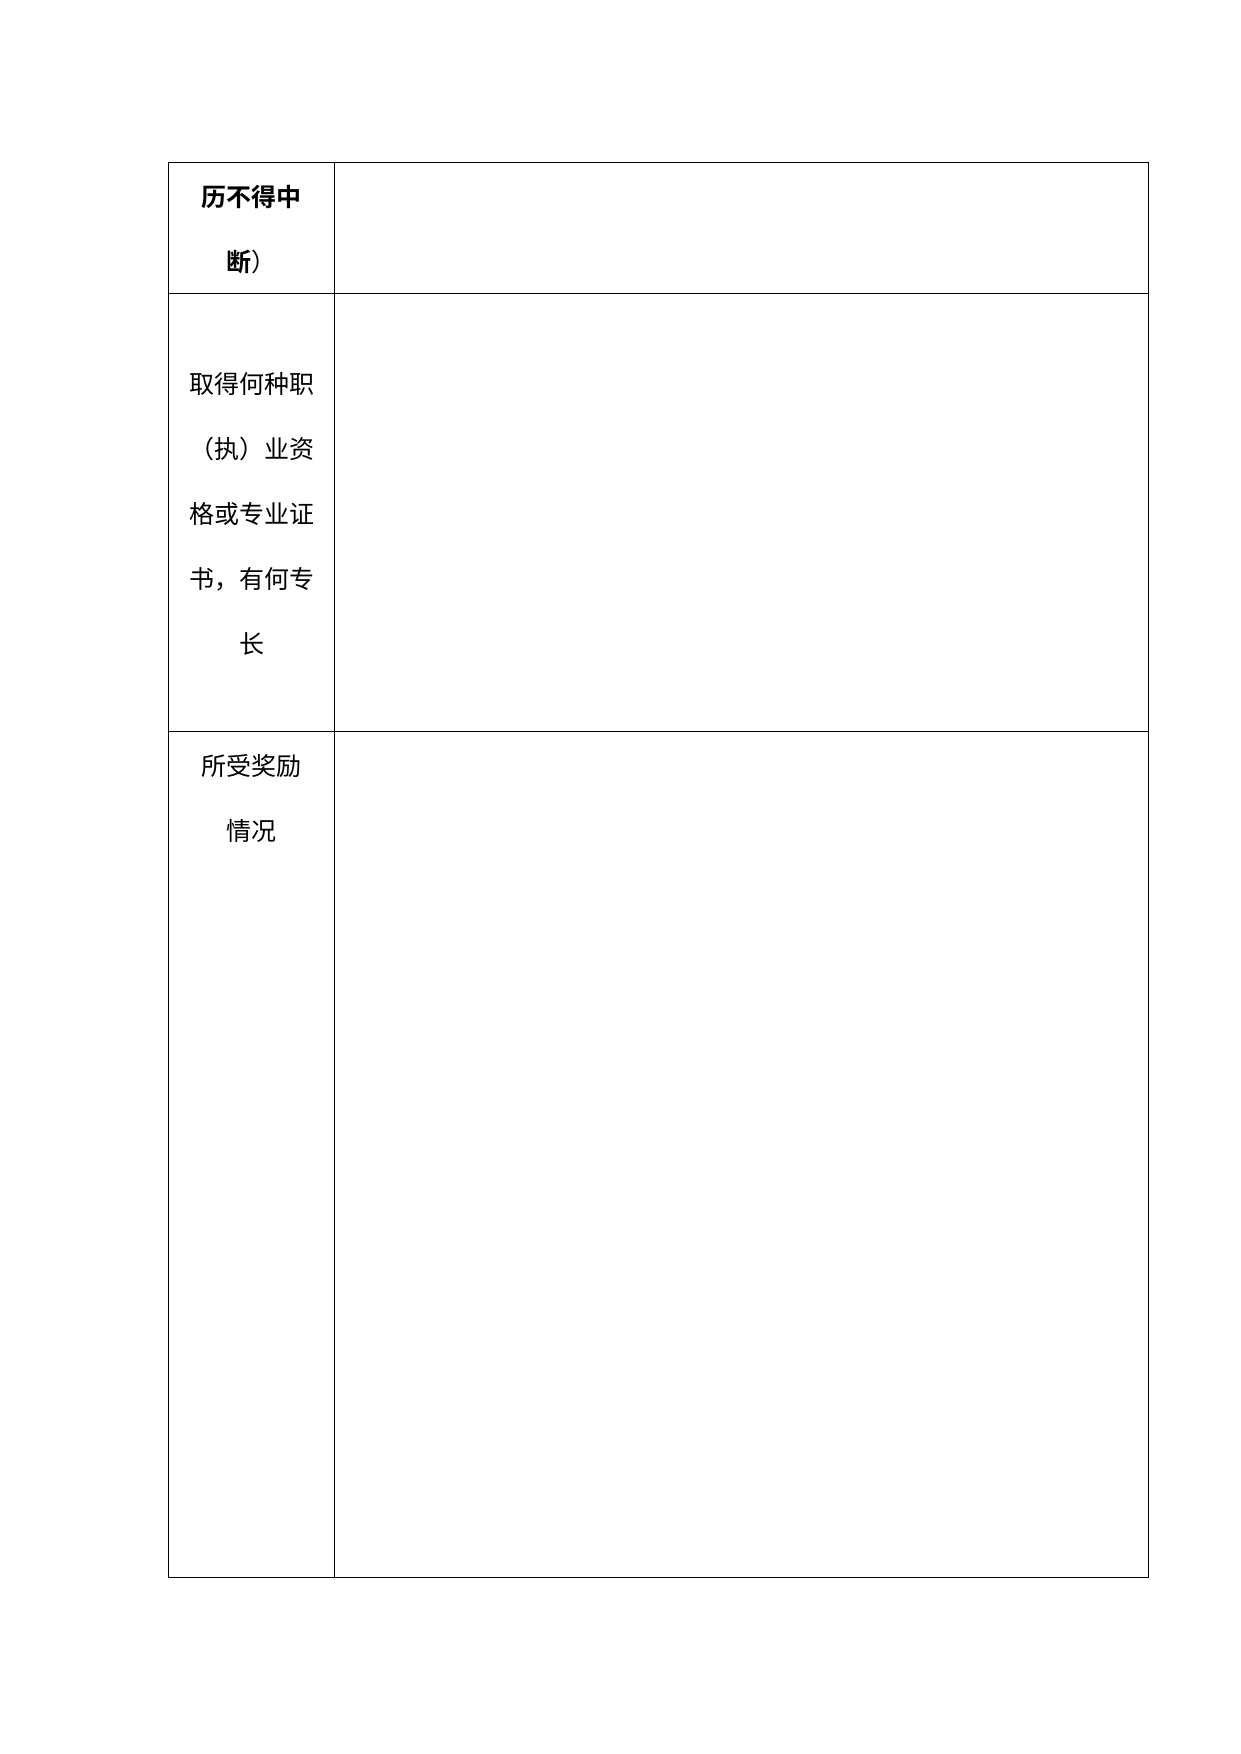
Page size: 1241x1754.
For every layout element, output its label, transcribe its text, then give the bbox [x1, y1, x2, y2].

table_cell 所受奖励 情况 [169, 732, 334, 1577]
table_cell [169, 163, 334, 293]
table_cell [335, 163, 1148, 293]
table_cell [335, 294, 1148, 731]
table_cell [335, 732, 1148, 1577]
table_cell 取得何种职（执）业资格或专业证书，有何专长 [169, 294, 334, 731]
